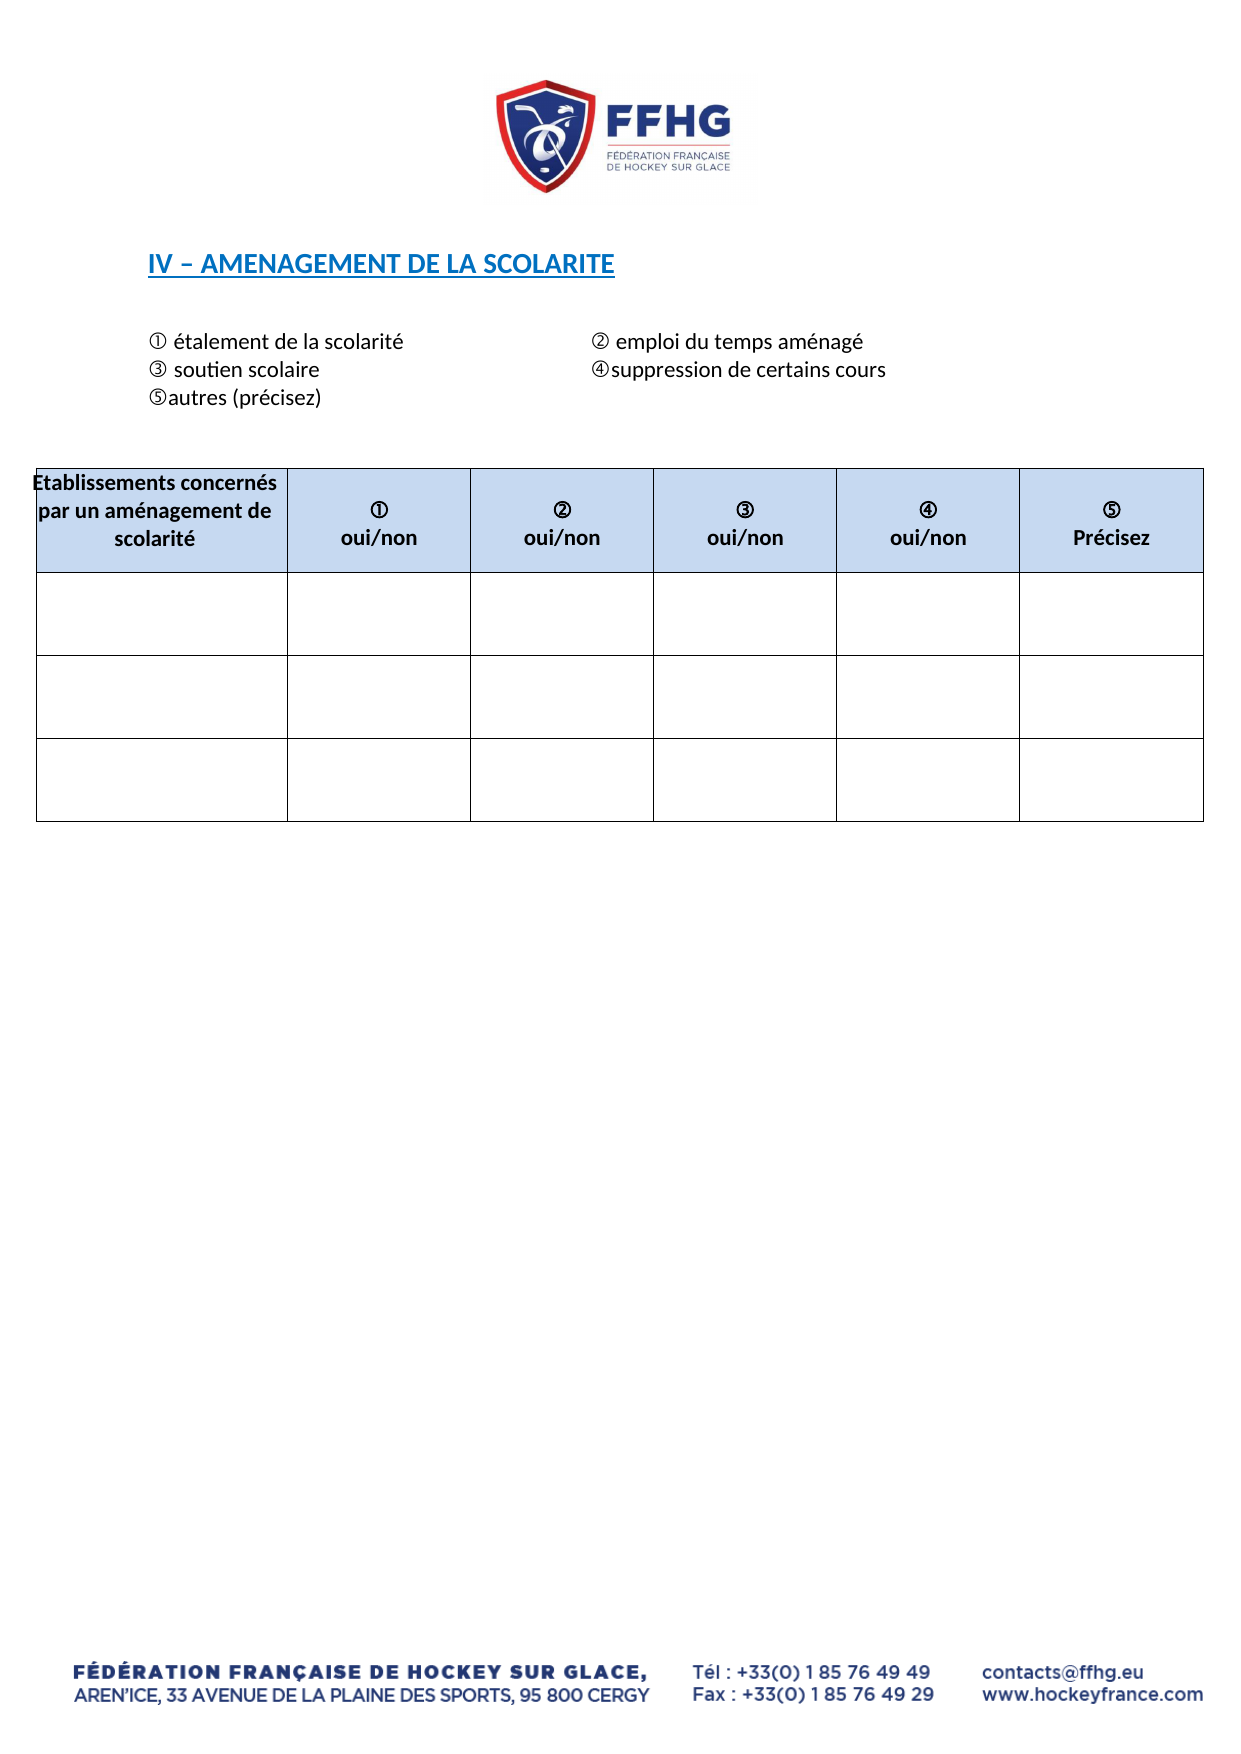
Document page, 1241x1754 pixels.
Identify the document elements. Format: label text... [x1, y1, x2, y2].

table_header oui/non [654, 469, 836, 572]
text IV – AMENAGEMENT DE LA SCOLARITE [148, 245, 1093, 281]
table_cell [837, 739, 1019, 821]
text autres (précisez) [148, 383, 1093, 411]
table_header Précisez [1020, 469, 1203, 572]
text soutien scolaire suppression de certains cours [148, 355, 1093, 383]
table_cell [471, 739, 653, 821]
table_cell [654, 739, 836, 821]
picture [482, 73, 758, 205]
table_cell [37, 739, 287, 821]
table_header Etablissements concernés par un aménagement de scolarité [37, 469, 287, 572]
table_cell [654, 573, 836, 655]
table_cell [37, 656, 287, 738]
table_cell [37, 573, 287, 655]
table_cell [288, 573, 470, 655]
table_header oui/non [837, 469, 1019, 572]
table_cell [654, 656, 836, 738]
picture [73, 1661, 1203, 1705]
text étalement de la scolarité emploi du temps aménagé [148, 327, 1093, 355]
table_cell [837, 656, 1019, 738]
table_cell [471, 656, 653, 738]
table_cell [1020, 656, 1203, 738]
table_cell [471, 573, 653, 655]
table_header oui/non [288, 469, 470, 572]
table_header oui/non [471, 469, 653, 572]
table_cell [1020, 739, 1203, 821]
table_cell [288, 739, 470, 821]
table_cell [1020, 573, 1203, 655]
table_cell [288, 656, 470, 738]
table_cell [837, 573, 1019, 655]
